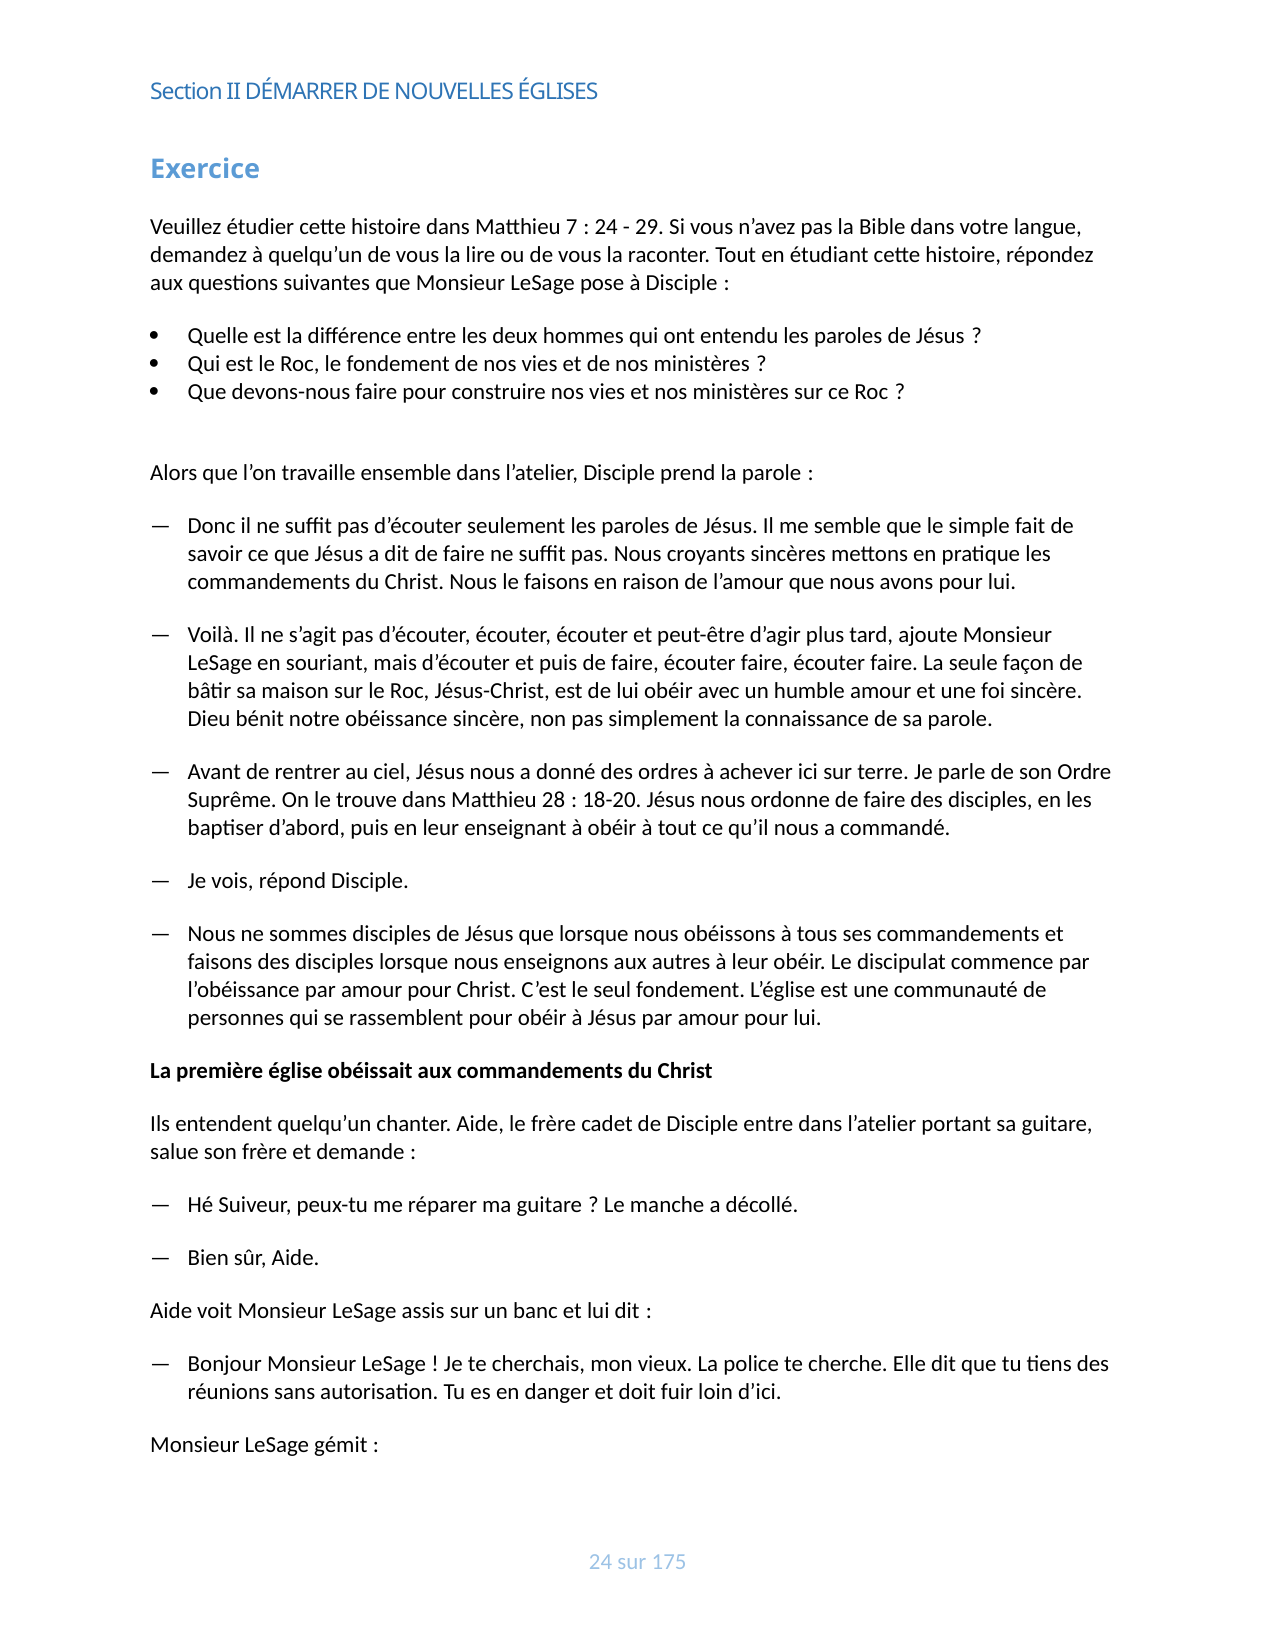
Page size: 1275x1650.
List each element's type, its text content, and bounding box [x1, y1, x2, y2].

text Ils entendent quelqu’un chanter. Aide, le frère cadet de Disciple entre dans l’atelier portant sa guitare, salue son frère et demande : [150, 1109, 1119, 1165]
text Voilà. Il ne s’agit pas d’écouter, écouter, écouter et peut-être d’agir plus tard, ajoute Monsieur LeSage en souriant, mais d’écouter et puis de faire, écouter faire, écouter faire. La seule façon de bâtir sa maison sur le Roc, Jésus-Christ, est de lui obéir avec un humble amour et une foi sincère. Dieu bénit notre obéissance sincère, non pas simplement la connaissance de sa parole. [150, 620, 1119, 732]
text Je vois, répond Disciple. [150, 866, 1119, 894]
text Donc il ne suffit pas d’écouter seulement les paroles de Jésus. Il me semble que le simple fait de savoir ce que Jésus a dit de faire ne suffit pas. Nous croyants sincères mettons en pratique les commandements du Christ. Nous le faisons en raison de l’amour que nous avons pour lui. [150, 511, 1119, 595]
text Bien sûr, Aide. [150, 1243, 1119, 1271]
text Veuillez étudier cette histoire dans Matthieu 7 : 24 - 29. Si vous n’avez pas la Bible dans votre langue, demandez à quelqu’un de vous la lire ou de vous la raconter. Tout en étudiant cette histoire, répondez aux questions suivantes que Monsieur LeSage pose à Disciple : [150, 212, 1119, 296]
subtitle Exercice [150, 150, 1125, 187]
text Monsieur LeSage gémit : [150, 1431, 1119, 1458]
text Aide voit Monsieur LeSage assis sur un banc et lui dit : [150, 1296, 1119, 1324]
text Bonjour Monsieur LeSage ! Je te cherchais, mon vieux. La police te cherche. Elle dit que tu tiens des réunions sans autorisation. Tu es en danger et doit fuir loin d’ici. [150, 1349, 1119, 1406]
text La première église obéissait aux commandements du Christ [150, 1056, 1119, 1084]
text Nous ne sommes disciples de Jésus que lorsque nous obéissons à tous ses commandements et faisons des disciples lorsque nous enseignons aux autres à leur obéir. Le discipulat commence par l’obéissance par amour pour Christ. C’est le seul fondement. L’église est une communauté de personnes qui se rassemblent pour obéir à Jésus par amour pour lui. [150, 919, 1119, 1031]
list Quelle est la différence entre les deux hommes qui ont entendu les paroles de Jésus ? [150, 321, 1125, 349]
text Hé Suiveur, peux-tu me réparer ma guitare ? Le manche a décollé. [150, 1190, 1119, 1218]
text Alors que l’on travaille ensemble dans l’atelier, Disciple prend la parole : [150, 458, 1119, 486]
list Que devons-nous faire pour construire nos vies et nos ministères sur ce Roc ? [150, 377, 1125, 405]
list Qui est le Roc, le fondement de nos vies et de nos ministères ? [150, 349, 1125, 377]
text Avant de rentrer au ciel, Jésus nous a donné des ordres à achever ici sur terre. Je parle de son Ordre Suprême. On le trouve dans Matthieu 28 : 18-20. Jésus nous ordonne de faire des disciples, en les baptiser d’abord, puis en leur enseignant à obéir à tout ce qu’il nous a commandé. [150, 757, 1119, 841]
